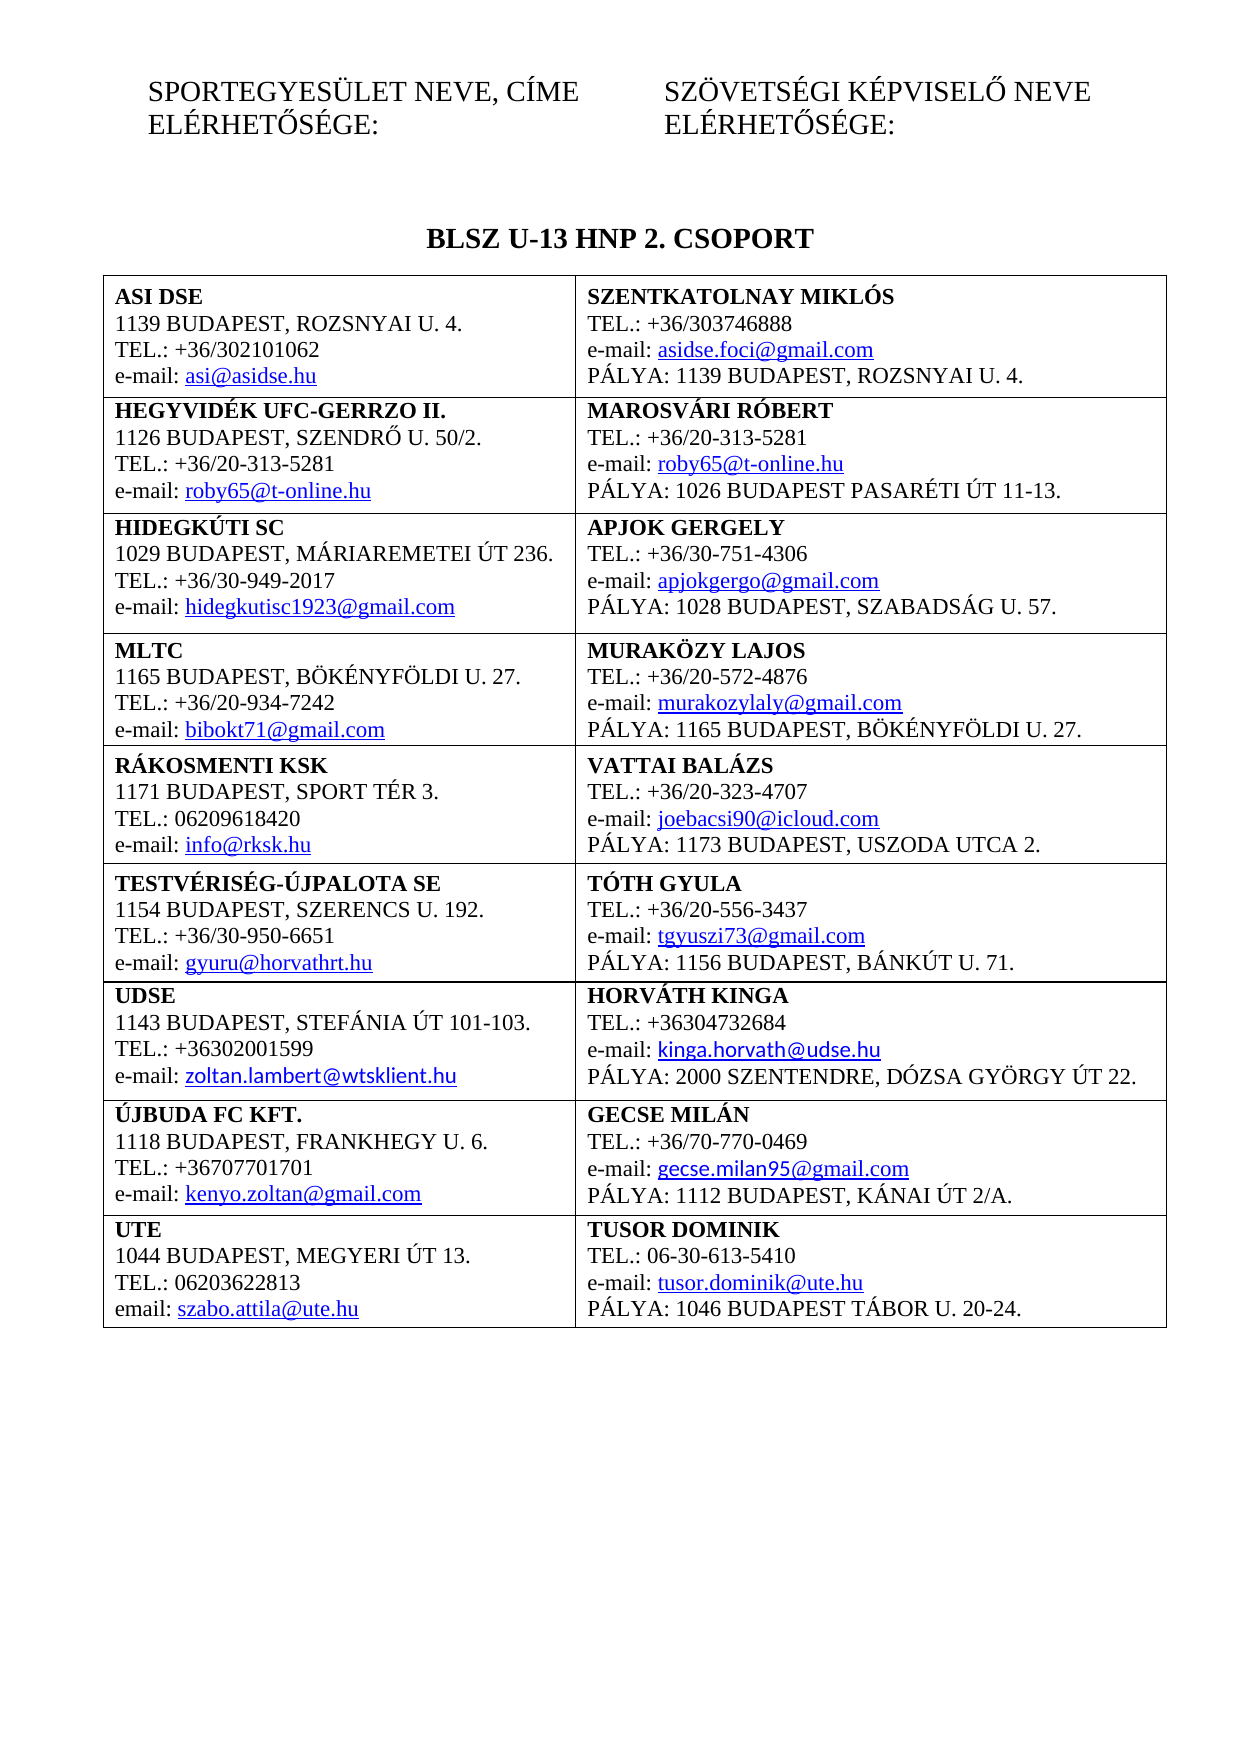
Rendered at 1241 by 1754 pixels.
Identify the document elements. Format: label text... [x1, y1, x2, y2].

table_cell GECSE MILÁN TEL.: +36/70-770-0469 e-mail: gecse.milan95@gmail.com PÁLYA: 1112 BUDAPEST, KÁNAI ÚT 2/A. [576, 1101, 1166, 1215]
table_cell UTE 1044 BUDAPEST, MEGYERI ÚT 13. TEL.: 06203622813 email: szabo.attila@ute.hu [104, 1216, 575, 1327]
table_cell MLTC 1165 BUDAPEST, BÖKÉNYFÖLDI U. 27. TEL.: +36/20-934-7242 e-mail: bibokt71@gmail.com [104, 634, 575, 745]
table_cell MAROSVÁRI RÓBERT TEL.: +36/20-313-5281 e-mail: roby65@t-online.hu PÁLYA: 1026 BUDAPEST PASARÉTI ÚT 11-13. [576, 398, 1166, 513]
table_cell ÚJBUDA FC KFT. 1118 BUDAPEST, FRANKHEGY U. 6. TEL.: +36707701701 e-mail: kenyo.zoltan@gmail.com [104, 1101, 575, 1215]
table_cell HEGYVIDÉK UFC-GERRZO II. 1126 BUDAPEST, SZENDRŐ U. 50/2. TEL.: +36/20-313-5281 e-mail: roby65@t-online.hu [104, 398, 575, 513]
table_header SZENTKATOLNAY MIKLÓS TEL.: +36/303746888 e-mail: asidse.foci@gmail.com PÁLYA: 1139 BUDAPEST, ROZSNYAI U. 4. [576, 276, 1166, 397]
table_cell RÁKOSMENTI KSK 1171 BUDAPEST, SPORT TÉR 3. TEL.: 06209618420 e-mail: info@rksk.hu [104, 746, 575, 863]
table_cell HORVÁTH KINGA TEL.: +36304732684 e-mail: kinga.horvath@udse.hu PÁLYA: 2000 SZENTENDRE, DÓZSA GYÖRGY ÚT 22. [576, 983, 1166, 1100]
table_cell TUSOR DOMINIK TEL.: 06-30-613-5410 e-mail: tusor.dominik@ute.hu PÁLYA: 1046 BUDAPEST TÁBOR U. 20-24. [576, 1216, 1166, 1327]
table_cell TESTVÉRISÉG-ÚJPALOTA SE 1154 BUDAPEST, SZERENCS U. 192. TEL.: +36/30-950-6651 e-mail: gyuru@horvathrt.hu [104, 864, 575, 981]
table_cell APJOK GERGELY TEL.: +36/30-751-4306 e-mail: apjokgergo@gmail.com PÁLYA: 1028 BUDAPEST, SZABADSÁG U. 57. [576, 514, 1166, 633]
table_cell TÓTH GYULA TEL.: +36/20-556-3437 e-mail: tgyuszi73@gmail.com PÁLYA: 1156 BUDAPEST, BÁNKÚT U. 71. [576, 864, 1166, 981]
table_cell UDSE 1143 BUDAPEST, STEFÁNIA ÚT 101-103. TEL.: +36302001599 e-mail: zoltan.lambert@wtsklient.hu [104, 983, 575, 1100]
table_cell HIDEGKÚTI SC 1029 BUDAPEST, MÁRIAREMETEI ÚT 236. TEL.: +36/30-949-2017 e-mail: hidegkutisc1923@gmail.com [104, 514, 575, 633]
table_cell VATTAI BALÁZS TEL.: +36/20-323-4707 e-mail: joebacsi90@icloud.com PÁLYA: 1173 BUDAPEST, USZODA UTCA 2. [576, 746, 1166, 863]
text BLSZ U-13 HNP 2. CSOPORT [148, 222, 1093, 255]
table_cell MURAKÖZY LAJOS TEL.: +36/20-572-4876 e-mail: murakozylaly@gmail.com PÁLYA: 1165 BUDAPEST, BÖKÉNYFÖLDI U. 27. [576, 634, 1166, 745]
table_header ASI DSE 1139 BUDAPEST, ROZSNYAI U. 4. TEL.: +36/302101062 e-mail: asi@asidse.hu [104, 276, 575, 397]
